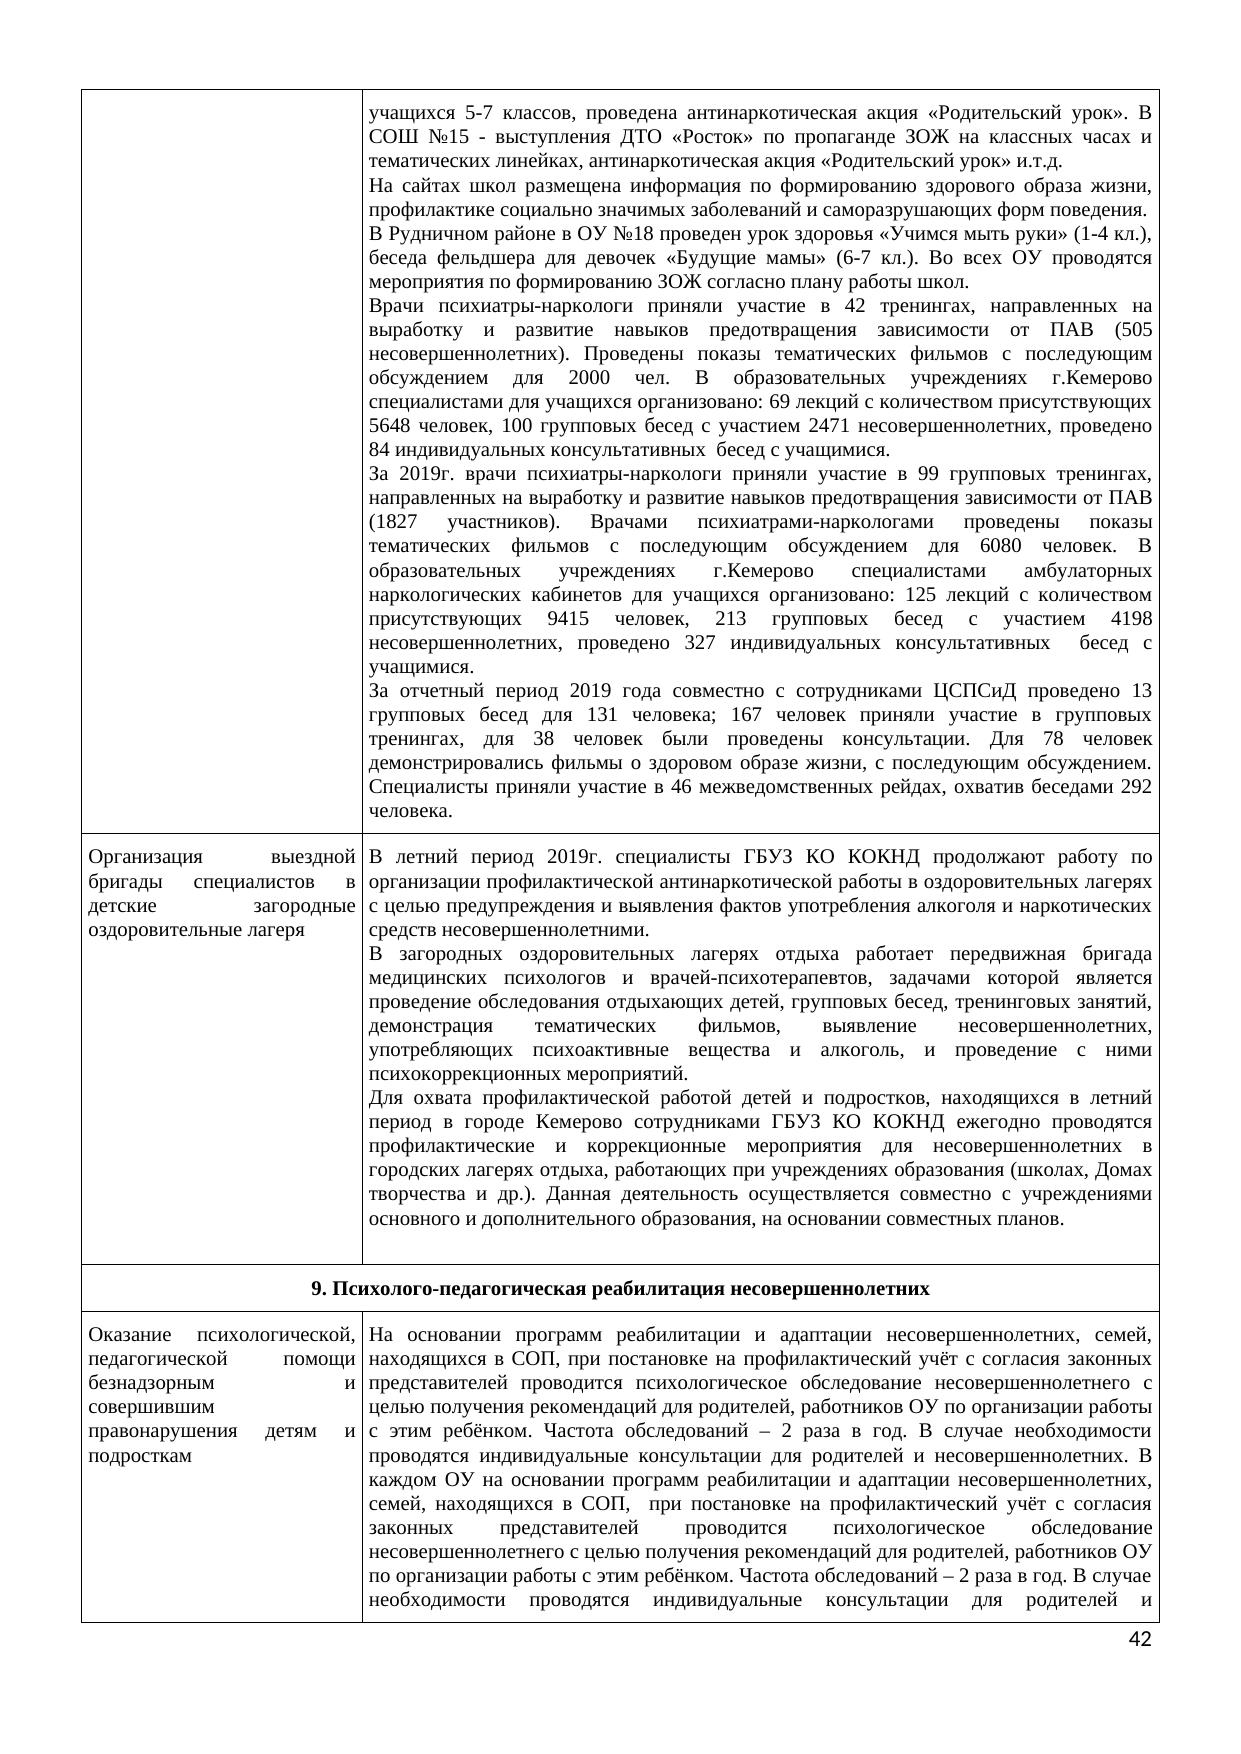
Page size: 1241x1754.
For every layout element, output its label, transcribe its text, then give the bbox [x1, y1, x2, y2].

table_cell 9. Психолого-педагогическая реабилитация несовершеннолетних [82, 1265, 1159, 1311]
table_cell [82, 1312, 362, 1622]
table_cell Организация выездной бригады специалистов в детские загородные оздоровительные лагеря [82, 834, 362, 1264]
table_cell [363, 1312, 1159, 1622]
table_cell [363, 90, 1159, 833]
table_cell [82, 90, 362, 833]
table_cell В летний период 2019г. специалисты ГБУЗ КО КОКНД продолжают работу по организации профилактической антинаркотической работы в оздоровительных лагерях с целью предупреждения и выявления фактов употребления алкоголя и наркотических средств несовершеннолетними. В загородных оздоровительных лагерях отдыха работает передвижная бригада медицинских психологов и врачей-психотерапевтов, задачами которой является проведение обследования отдыхающих детей, групповых бесед, тренинговых занятий, демонстрация тематических фильмов, выявление несовершеннолетних, употребляющих психоактивные вещества и алкоголь, и проведение с ними психокоррекционных мероприятий. Для охвата профилактической работой детей и подростков, находящихся в летний период в городе Кемерово сотрудниками ГБУЗ КО КОКНД ежегодно проводятся профилактические и коррекционные мероприятия для несовершеннолетних в городских лагерях отдыха, работающих при учреждениях образования (школах, Домах творчества и др.). Данная деятельность осуществляется совместно с учреждениями основного и дополнительного образования, на основании совместных планов. [363, 834, 1159, 1264]
